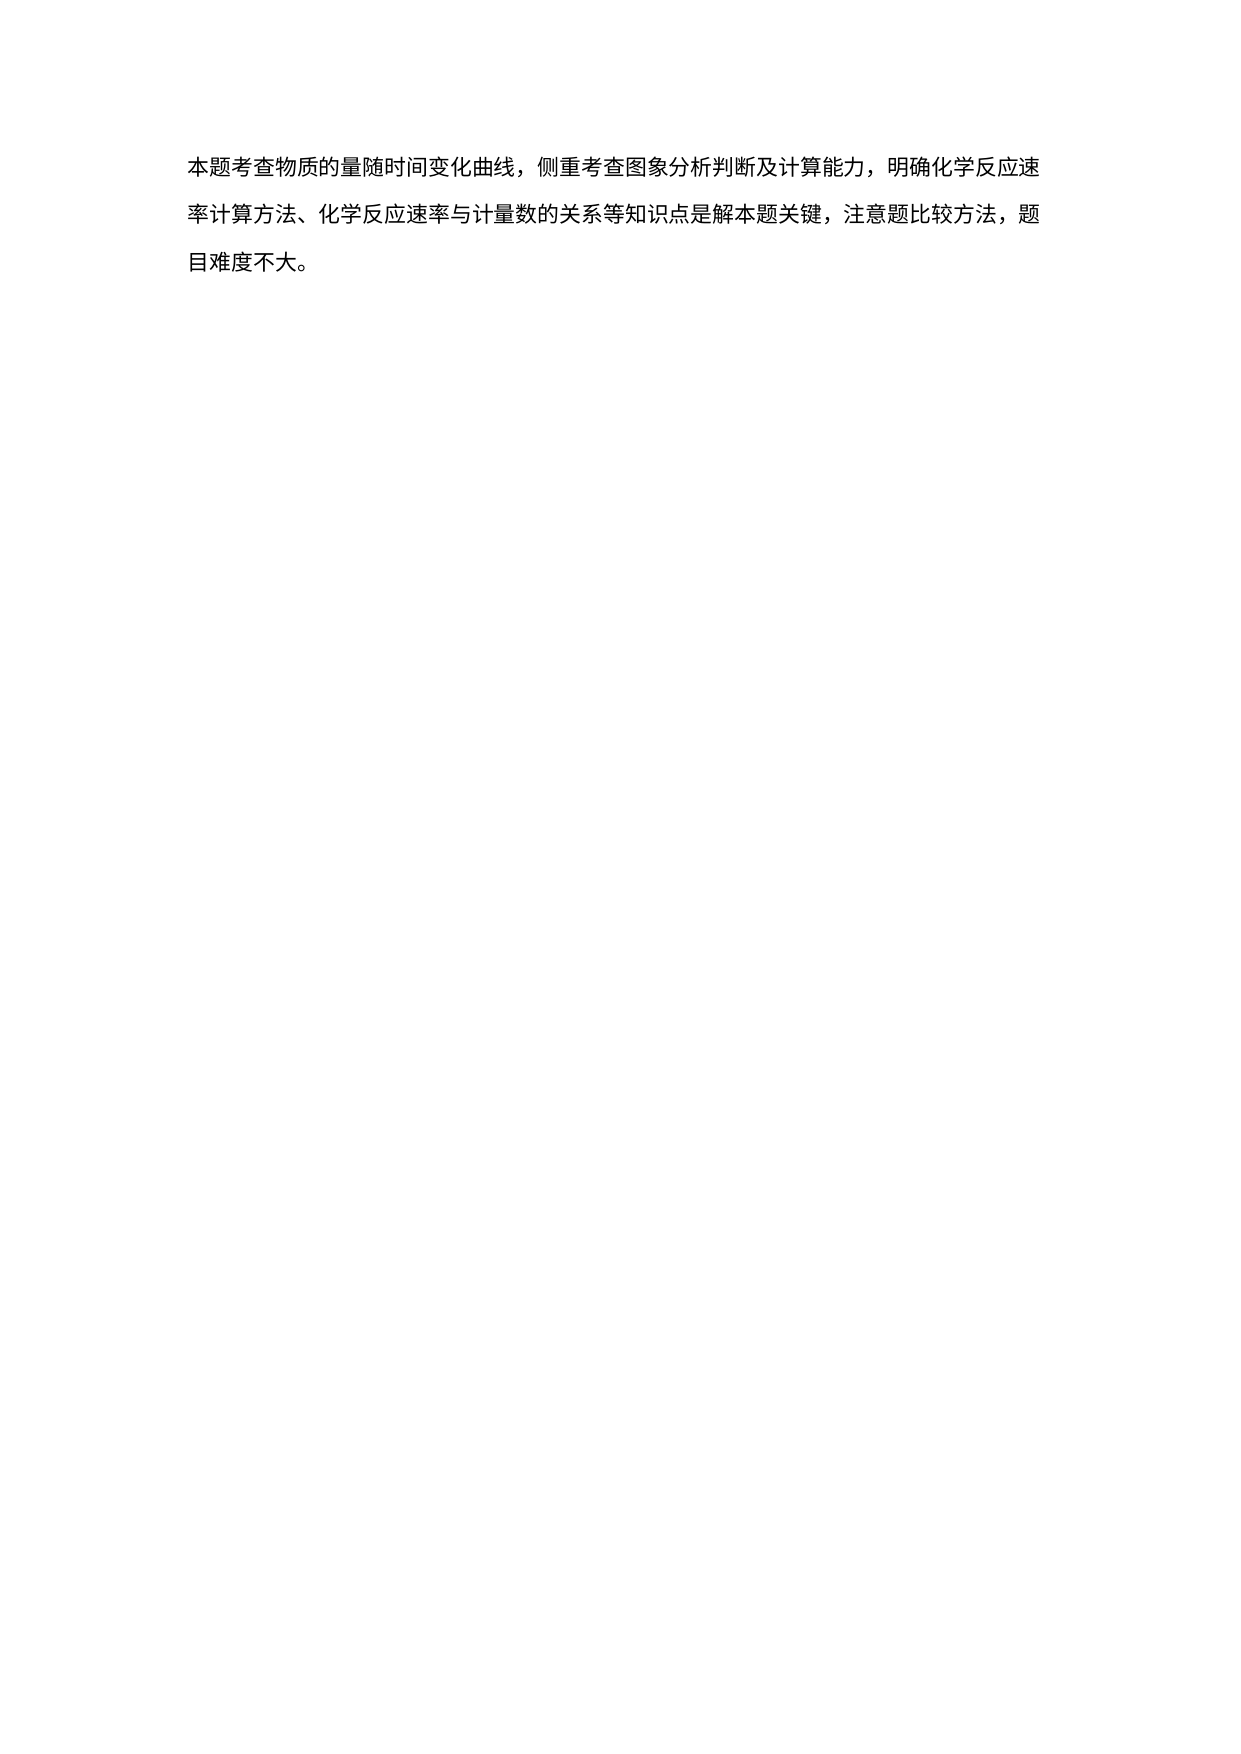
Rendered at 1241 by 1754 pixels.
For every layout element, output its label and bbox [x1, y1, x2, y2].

list [187, 150, 1053, 316]
